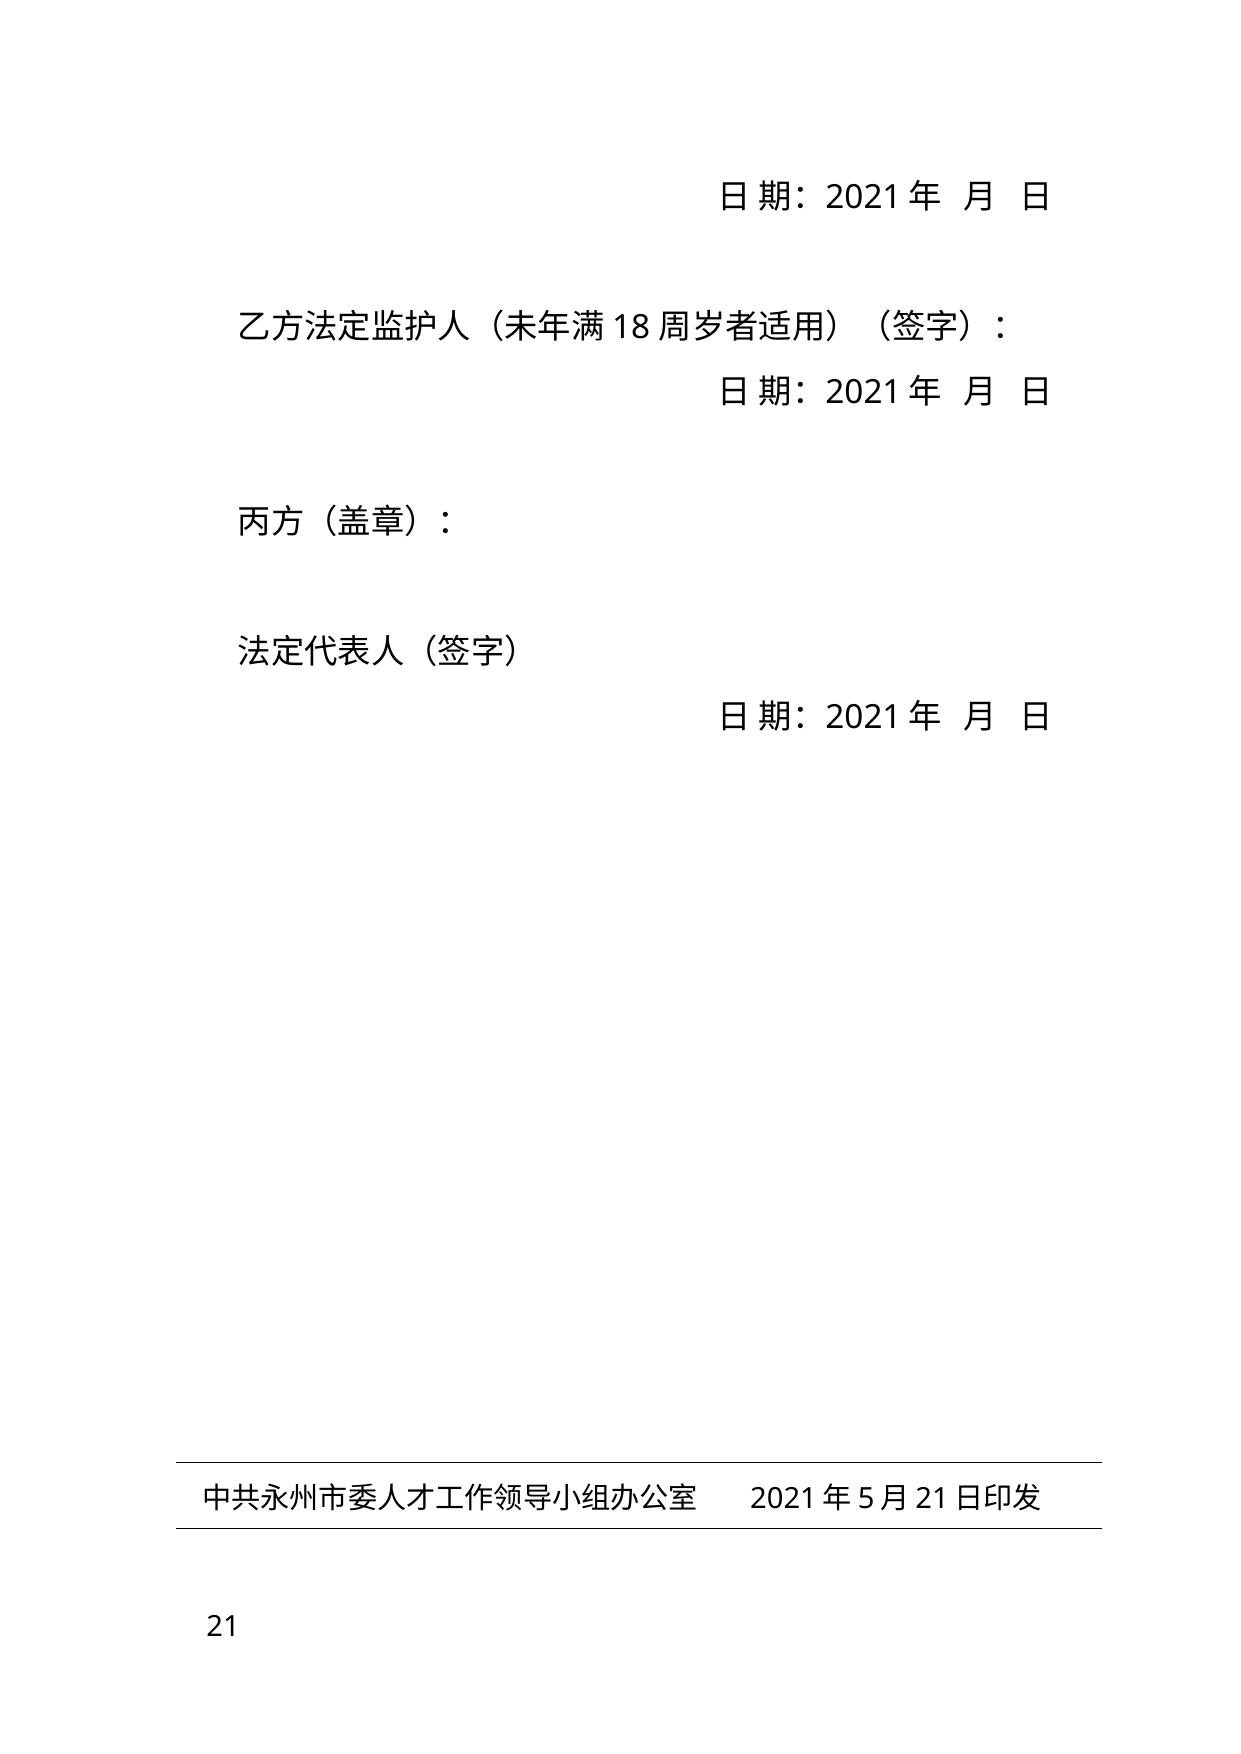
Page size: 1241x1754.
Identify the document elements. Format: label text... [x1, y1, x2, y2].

text 日 期：2021年 月 日 [187, 682, 1053, 747]
text 法定代表人（签字） [187, 617, 1053, 682]
table_header 中共永州市委人才工作领导小组办公室 2021年5月21日印发 [176, 1463, 1102, 1528]
text 日 期：2021年 月 日 [187, 357, 1053, 422]
text 日 期：2021年 月 日 [187, 162, 1053, 227]
text 乙方法定监护人（未年满 18 周岁者适用）（签字）： [187, 292, 1053, 357]
text 丙方（盖章）： [187, 487, 1053, 552]
